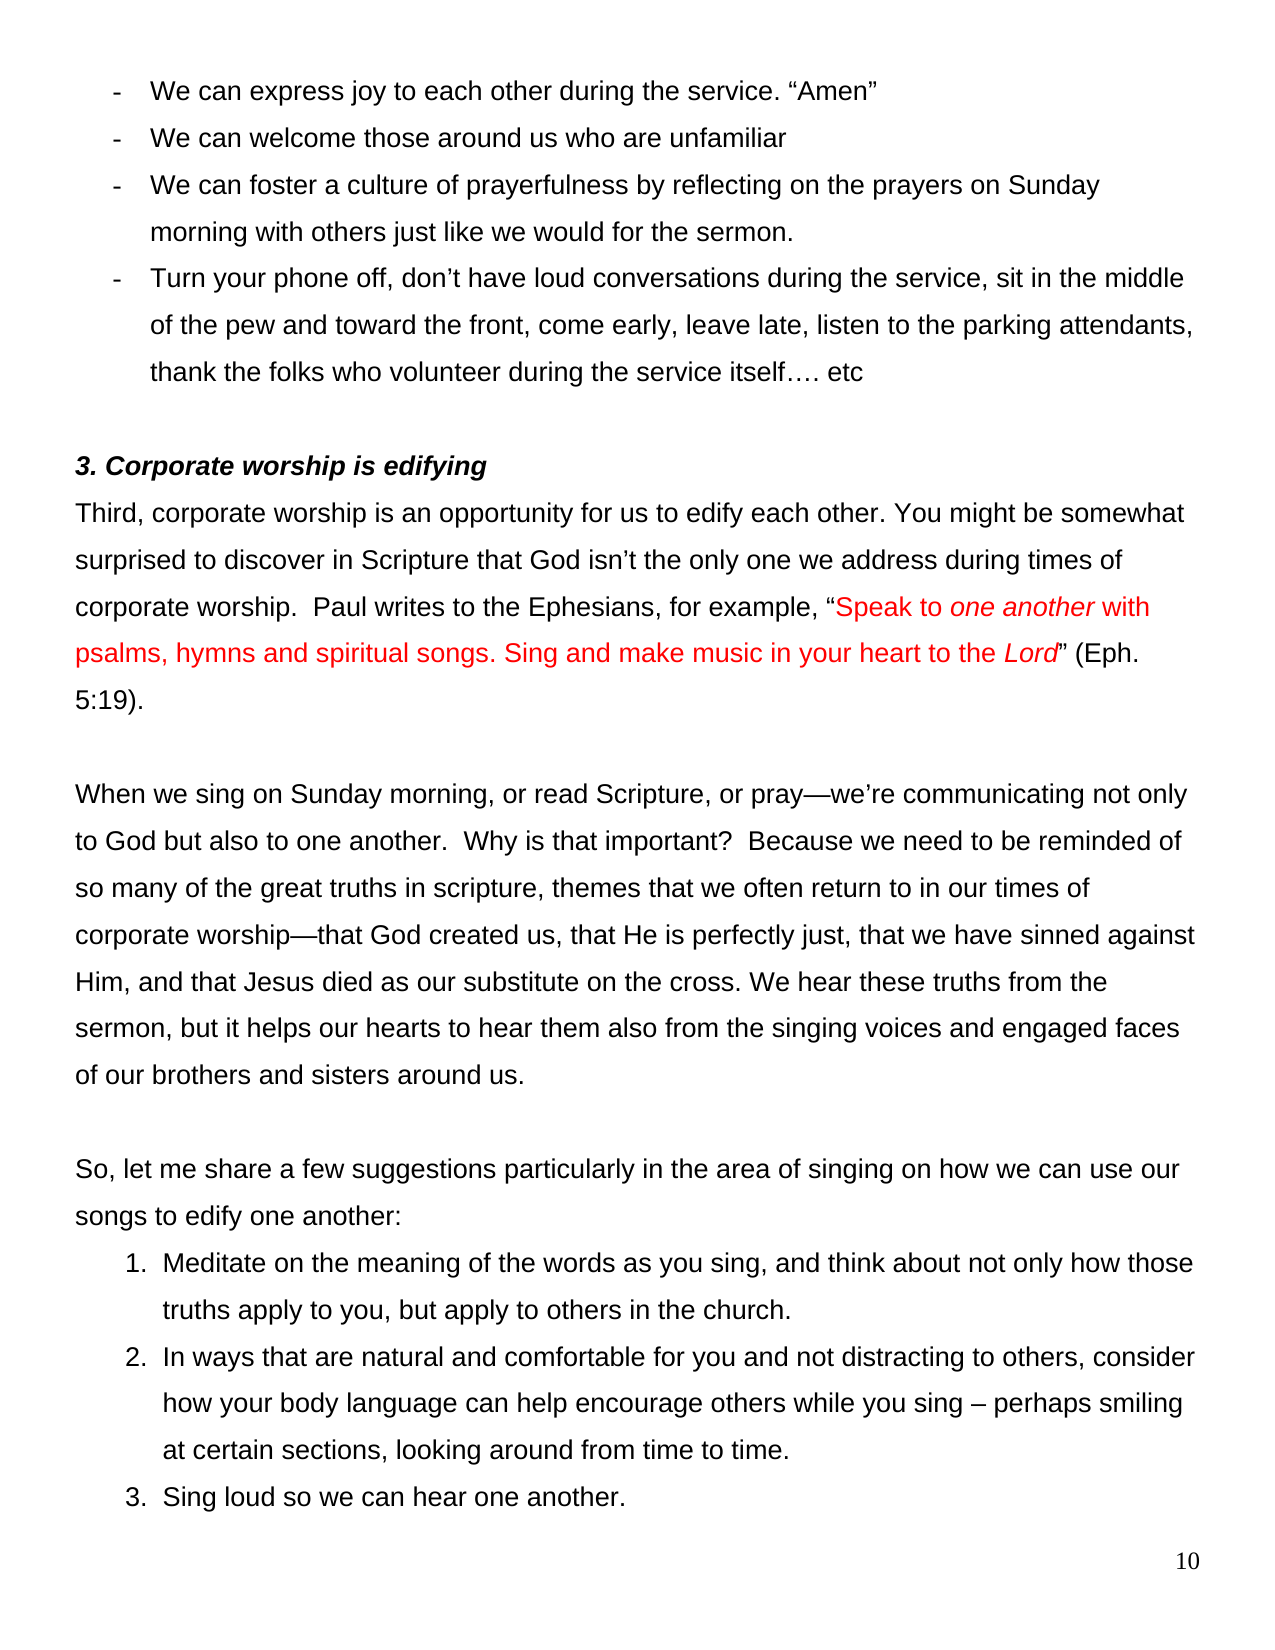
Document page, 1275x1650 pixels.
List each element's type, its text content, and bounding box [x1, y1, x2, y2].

list We can express joy to each other during the service. “Amen” [112, 75, 1200, 106]
text 3. Corporate worship is edifying [75, 450, 1200, 481]
list In ways that are natural and comfortable for you and not distracting to others, consider how your body language can help encourage others while you sing – perhaps smiling at certain sections, looking around from time to time. [125, 1341, 1200, 1466]
list Meditate on the meaning of the words as you sing, and think about not only how those truths apply to you, but apply to others in the church. [125, 1247, 1200, 1325]
text Third, corporate worship is an opportunity for us to edify each other. You might be somewhat surprised to discover in Scripture that God isn’t the only one we address during times of corporate worship. Paul writes to the Ephesians, for example, “Speak to one another with psalms, hymns and spiritual songs. Sing and make music in your heart to the Lord” (Eph. 5:19). [75, 497, 1200, 716]
list We can welcome those around us who are unfamiliar [112, 122, 1200, 153]
list We can foster a culture of prayerfulness by reflecting on the prayers on Sunday morning with others just like we would for the sermon. [112, 169, 1200, 247]
list Sing loud so we can hear one another. [125, 1481, 1200, 1512]
list Turn your phone off, don’t have loud conversations during the service, sit in the middle of the pew and toward the front, come early, leave late, listen to the parking attendants, thank the folks who volunteer during the service itself…. etc [112, 262, 1200, 387]
text So, let me share a few suggestions particularly in the area of singing on how we can use our songs to edify one another: [75, 1153, 1200, 1231]
text When we sing on Sunday morning, or read Scripture, or pray—we’re communicating not only to God but also to one another. Why is that important? Because we need to be reminded of so many of the great truths in scripture, themes that we often return to in our times of corporate worship—that God created us, that He is perfectly just, that we have sinned against Him, and that Jesus died as our substitute on the cross. We hear these truths from the sermon, but it helps our hearts to hear them also from the singing voices and engaged faces of our brothers and sisters around us. [75, 778, 1200, 1091]
